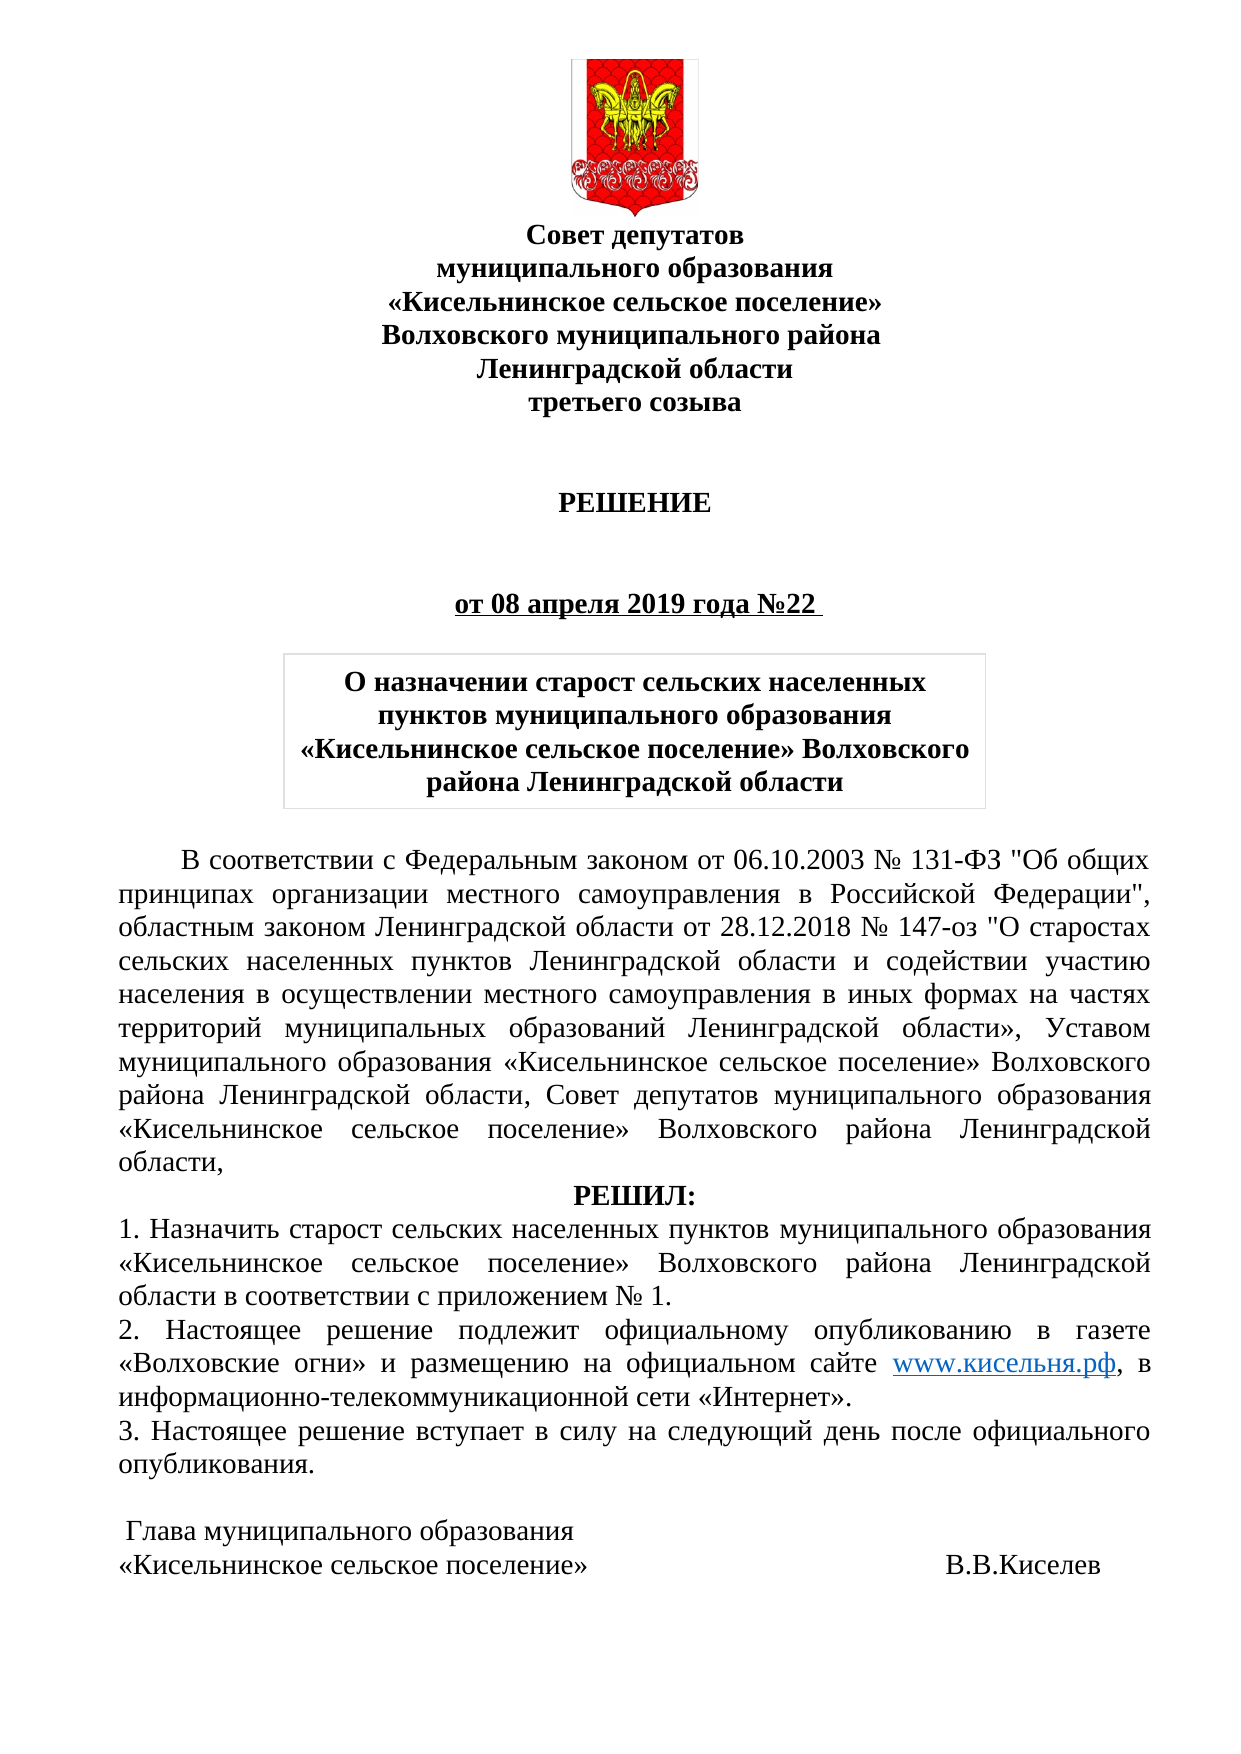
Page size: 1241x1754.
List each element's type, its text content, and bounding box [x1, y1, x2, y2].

text Глава муниципального образования [118, 1513, 1152, 1547]
text РЕШИЛ: [118, 1178, 1152, 1211]
text Совет депутатов [118, 217, 1152, 250]
text «Кисельнинское сельское поселение» [118, 284, 1152, 317]
table_header О назначении старост сельских населенных пунктов муниципального образования «Кисельнинское сельское поселение» Волховского района Ленинградской области [285, 655, 985, 807]
text третьего созыва [118, 384, 1152, 418]
text «Кисельнинское сельское поселение» В.В.Киселев [118, 1547, 1152, 1580]
text В соответствии с Федеральным законом от 06.10.2003 № 131-ФЗ "Об общих принципах организации местного самоуправления в Российской Федерации", областным законом Ленинградской области от 28.12.2018 № 147-оз "О старостах сельских населенных пунктов Ленинградской области и содействии участию населения в осуществлении местного самоуправления в иных формах на частях территорий муниципальных образований Ленинградской области», Уставом муниципального образования «Кисельнинское сельское поселение» Волховского района Ленинградской области, Совет депутатов муниципального образования «Кисельнинское сельское поселение» Волховского района Ленинградской области, [118, 842, 1152, 1178]
text Волховского муниципального района Ленинградской области [118, 317, 1152, 384]
text 2. Настоящее решение подлежит официальному опубликованию в газете «Волховские огни» и размещению на официальном сайте www.кисельня.рф, в информационно-телекоммуникационной сети «Интернет». [118, 1312, 1152, 1413]
picture [571, 59, 699, 217]
text РЕШЕНИЕ [118, 485, 1152, 519]
text муниципального образования [118, 250, 1152, 284]
text от 08 апреля 2019 года №22 [118, 586, 1152, 619]
text 3. Настоящее решение вступает в силу на следующий день после официального опубликования. [118, 1413, 1152, 1480]
text 1. Назначить старост сельских населенных пунктов муниципального образования «Кисельнинское сельское поселение» Волховского района Ленинградской области в соответствии с приложением № 1. [118, 1211, 1152, 1312]
